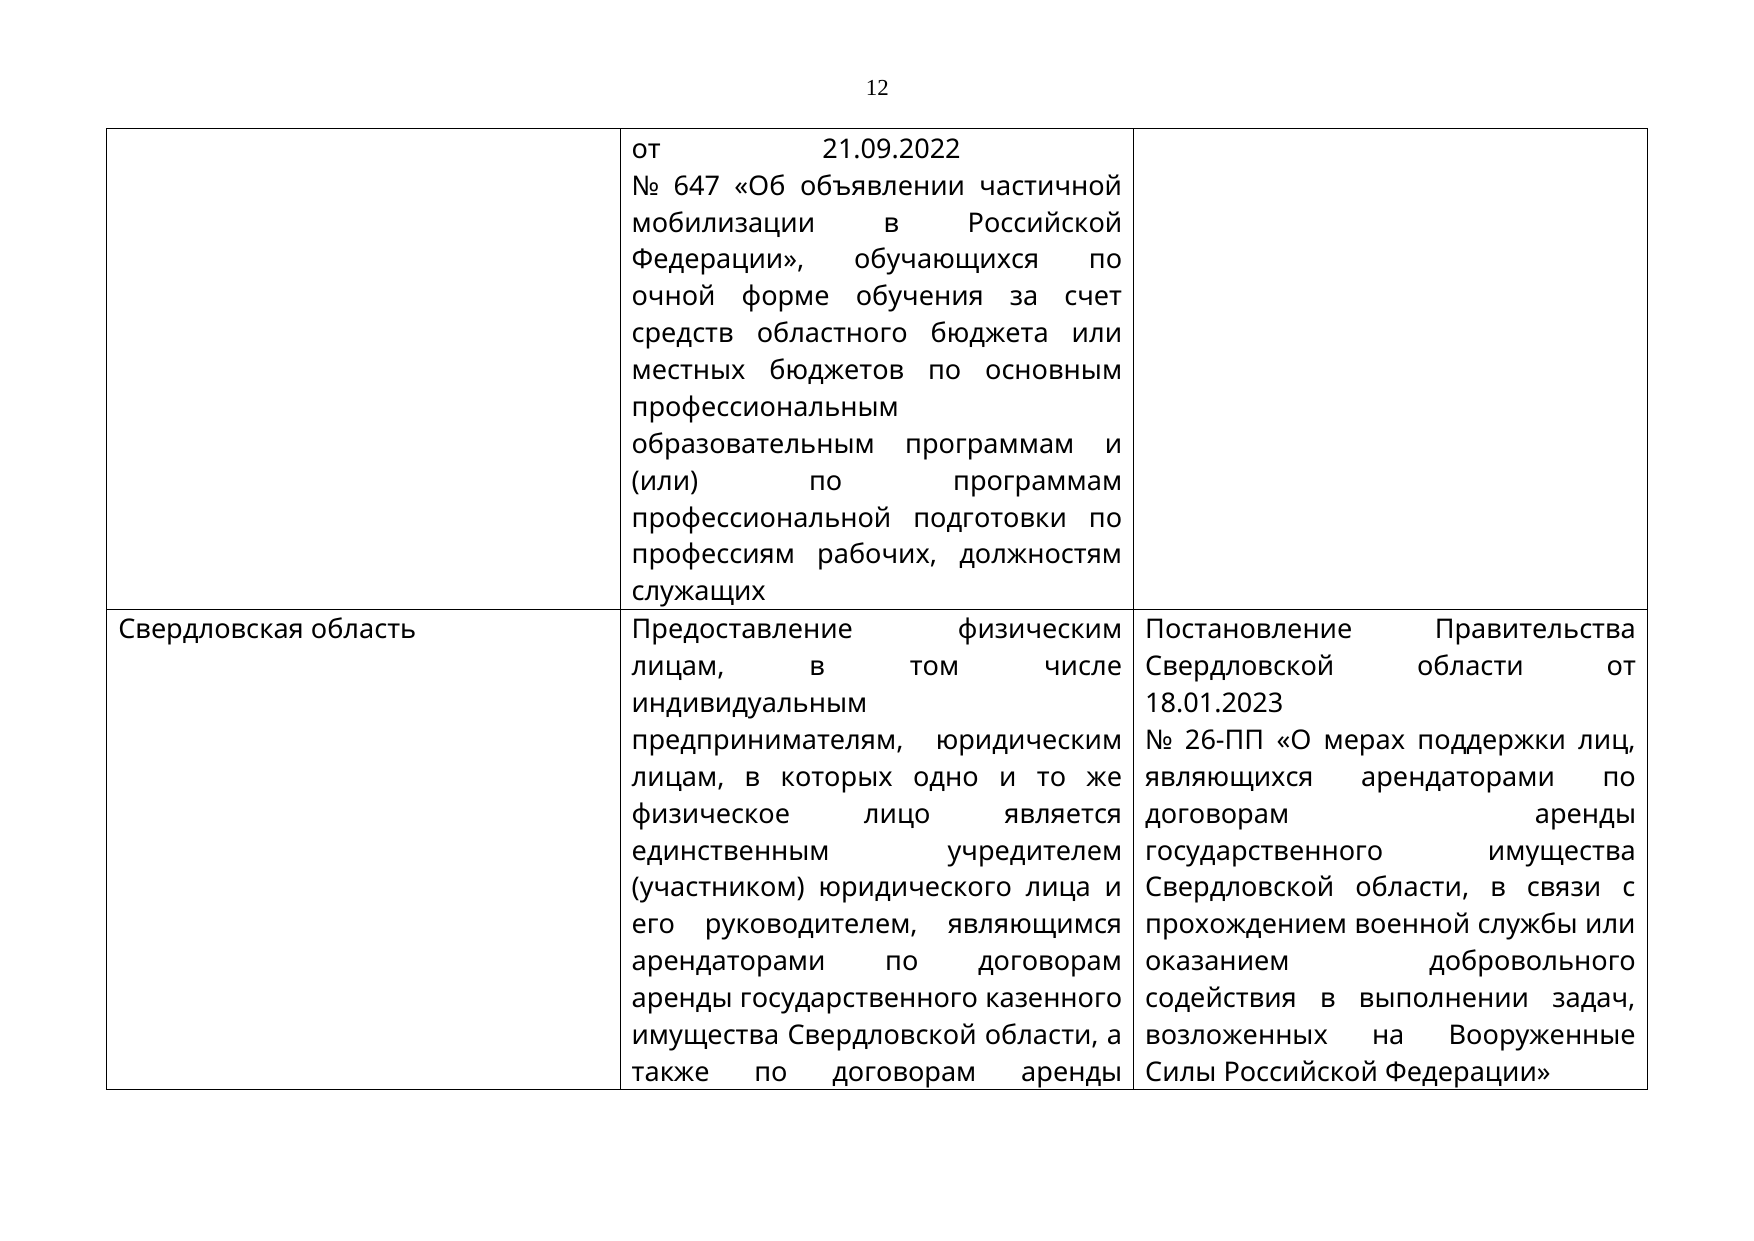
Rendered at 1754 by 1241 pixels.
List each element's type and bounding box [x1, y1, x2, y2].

table_cell [621, 129, 1133, 609]
table_cell [107, 129, 620, 609]
table_cell [107, 610, 620, 1089]
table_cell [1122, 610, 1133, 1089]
table_cell [1134, 610, 1647, 1089]
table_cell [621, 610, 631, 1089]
table_cell [1134, 129, 1647, 609]
